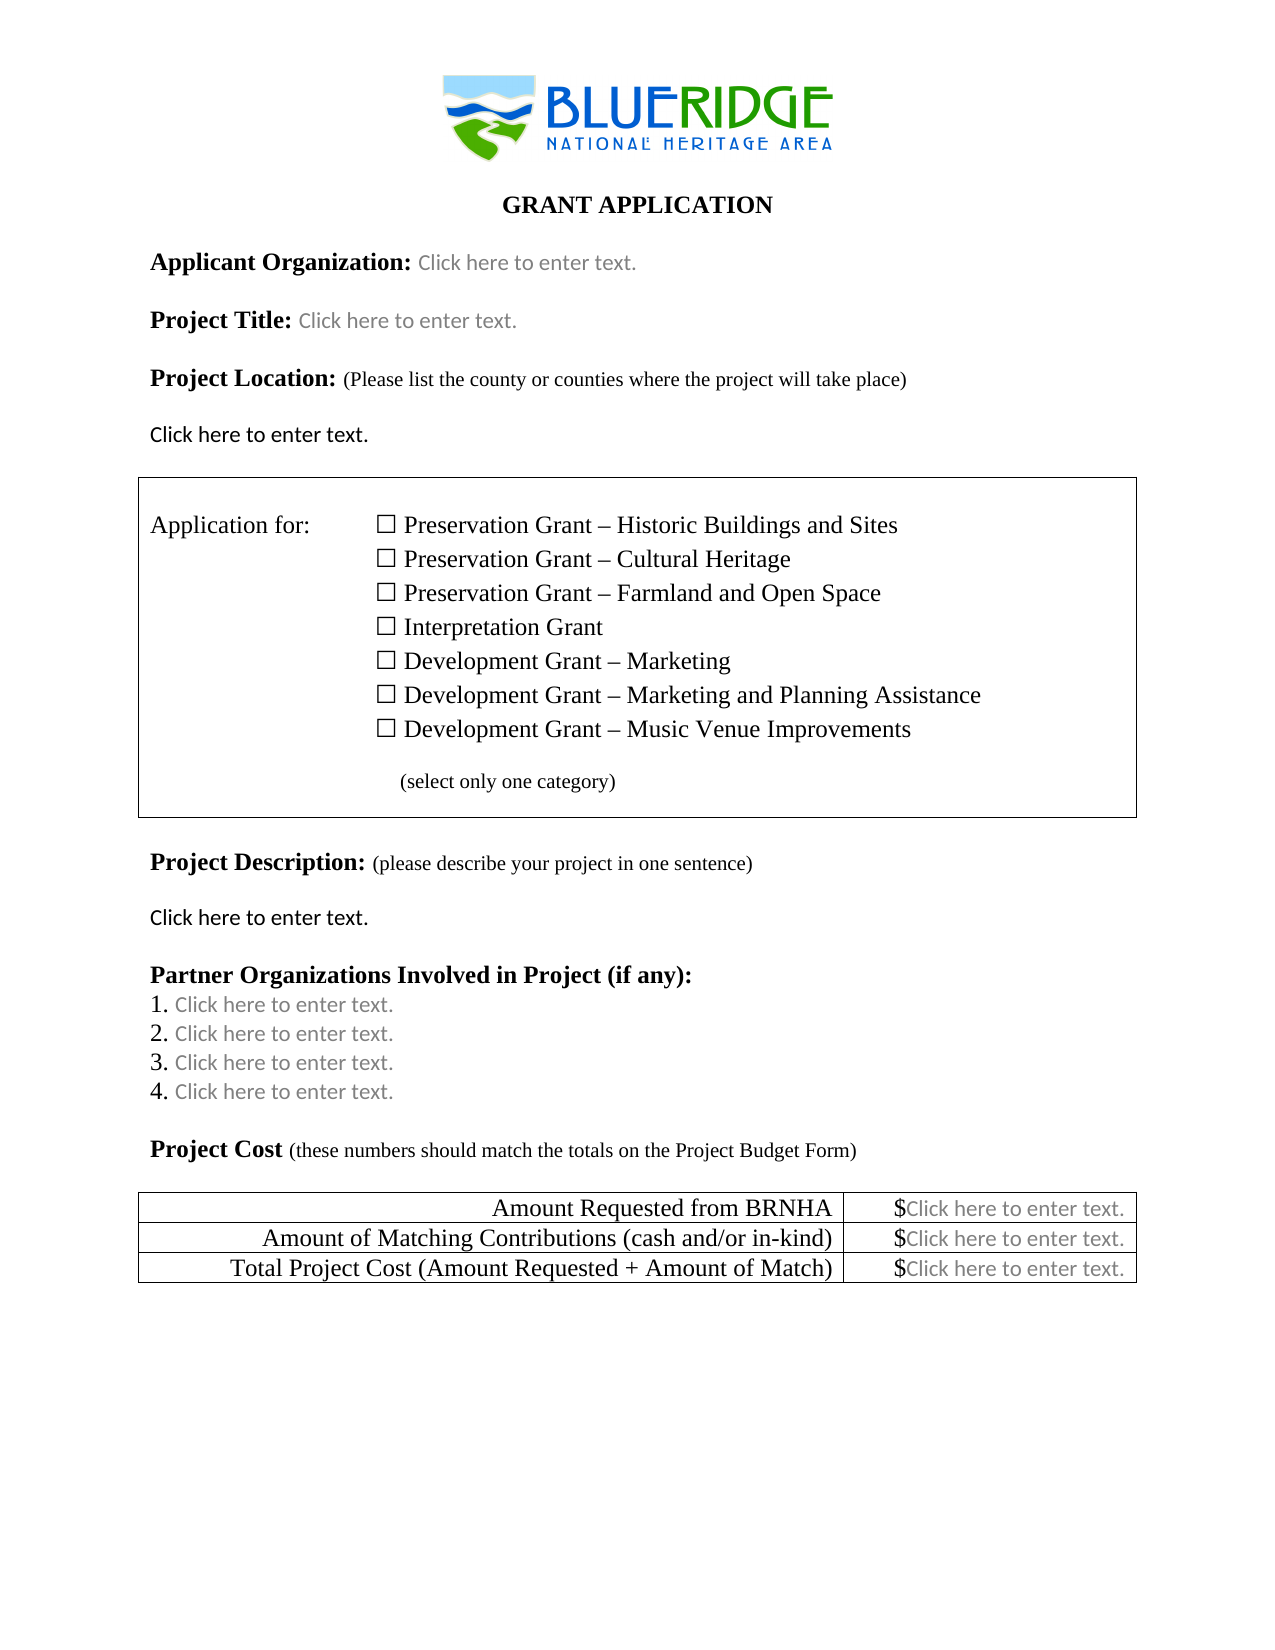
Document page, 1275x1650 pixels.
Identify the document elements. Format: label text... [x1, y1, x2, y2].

table_cell $ [844, 1253, 1136, 1282]
table_header Amount Requested from BRNHA [139, 1193, 843, 1222]
table_cell $ [844, 1223, 1136, 1252]
picture [442, 75, 833, 162]
text GRANT APPLICATION [150, 190, 1125, 219]
text 4. [150, 1076, 1125, 1105]
text Partner Organizations Involved in Project (if any): [150, 960, 1125, 989]
text Project Description: (please describe your project in one sentence) [150, 847, 1125, 876]
table_header Application for: Preservation Grant – Historic Buildings and Sites Preservation Grant – Cultural Heritage Preservation Grant – Farmland and Open Space Interpretation Grant Development Grant – Marketing Development Grant – Marketing and Planning Assistance Development Grant – Music Venue Improvements (select only one category) [139, 478, 1136, 817]
text Project Title: [150, 305, 1125, 334]
text 1. [150, 989, 1125, 1018]
table_cell Total Project Cost (Amount Requested + Amount of Match) [139, 1253, 843, 1282]
text Project Location: (Please list the county or counties where the project will take place) [150, 363, 1125, 392]
text 3. [150, 1047, 1125, 1076]
table_cell Amount of Matching Contributions (cash and/or in-kind) [139, 1223, 843, 1252]
text Applicant Organization: [150, 247, 1125, 276]
text 2. [150, 1018, 1125, 1047]
text Project Cost (these numbers should match the totals on the Project Budget Form) [150, 1134, 1125, 1163]
table_header $ [844, 1193, 1136, 1222]
